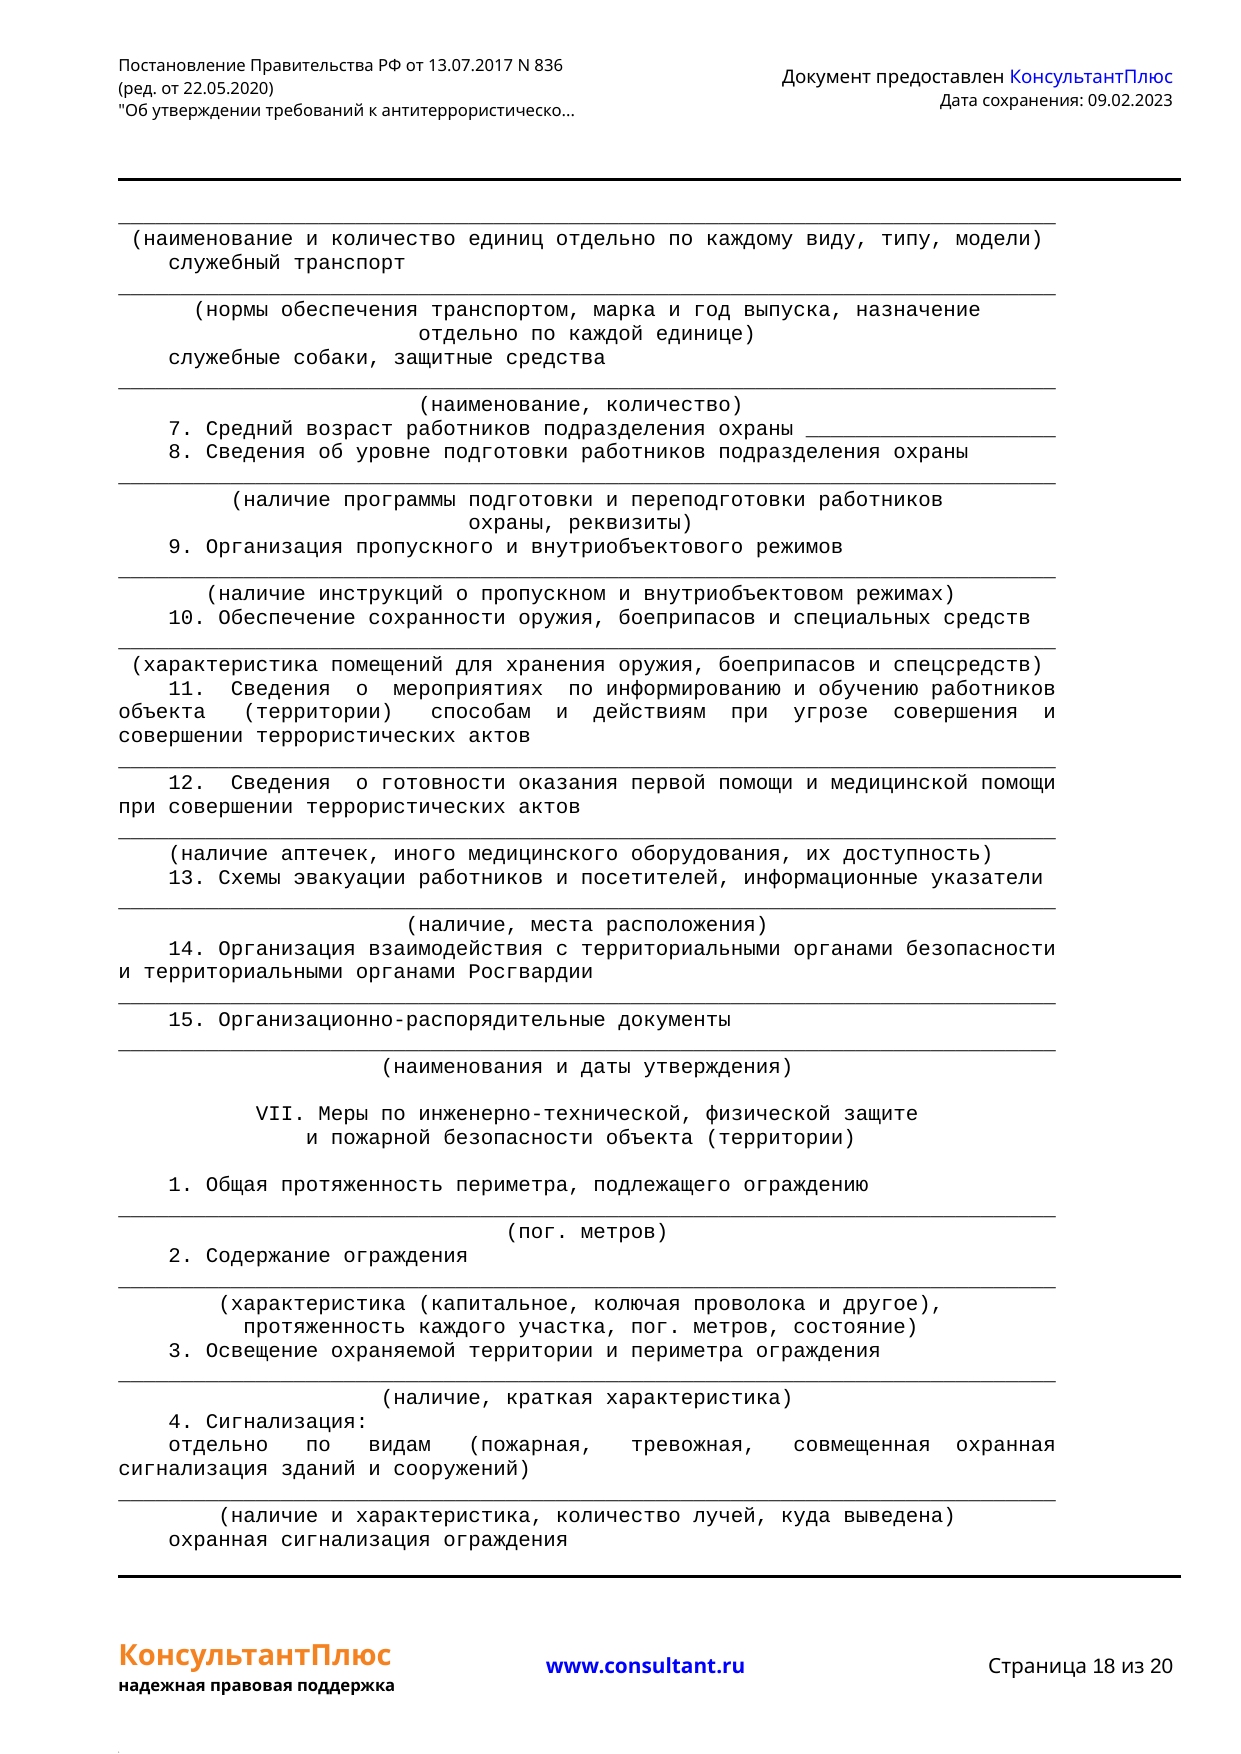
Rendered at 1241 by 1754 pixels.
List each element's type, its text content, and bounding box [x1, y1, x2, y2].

text (наличие аптечек, иного медицинского оборудования, их доступность) [118, 843, 1181, 867]
text (характеристика помещений для хранения оружия, боеприпасов и спецсредств) [118, 654, 1181, 678]
text и территориальными органами Росгвардии [118, 961, 1181, 985]
text 9. Организация пропускного и внутриобъектового режимов [118, 536, 1181, 559]
text ___________________________________________________________________________ [118, 370, 1181, 394]
text 12. Сведения о готовности оказания первой помощи и медицинской помощи [118, 772, 1181, 796]
text при совершении террористических актов [118, 796, 1181, 819]
text ___________________________________________________________________________ [118, 891, 1181, 914]
text ___________________________________________________________________________ [118, 749, 1181, 772]
text (наличие, краткая характеристика) [118, 1387, 1181, 1411]
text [118, 1482, 1181, 1505]
text ___________________________________________________________________________ [118, 1269, 1181, 1292]
text 3. Освещение охраняемой территории и периметра ограждения [118, 1340, 1181, 1363]
text (пог. метров) [118, 1222, 1181, 1245]
text (наличие и характеристика, количество лучей, куда выведена) [118, 1505, 1181, 1529]
text 11. Сведения о мероприятиях по информированию и обучению работников [118, 678, 1181, 701]
text ___________________________________________________________________________ [118, 559, 1181, 583]
text (нормы обеспечения транспортом, марка и год выпуска, назначение [118, 299, 1181, 323]
text (наличие программы подготовки и переподготовки работников [118, 488, 1181, 512]
text 10. Обеспечение сохранности оружия, боеприпасов и специальных средств [118, 607, 1181, 630]
text охранная сигнализация ограждения [118, 1529, 1181, 1553]
text совершении террористических актов [118, 725, 1181, 749]
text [118, 205, 1181, 228]
text 1. Общая протяженность периметра, подлежащего ограждению [118, 1174, 1181, 1198]
text 14. Организация взаимодействия с территориальными органами безопасности [118, 938, 1181, 961]
text 15. Организационно-распорядительные документы [118, 1009, 1181, 1032]
text ___________________________________________________________________________ [118, 819, 1181, 843]
text 13. Схемы эвакуации работников и посетителей, информационные указатели [118, 867, 1181, 891]
text 2. Содержание ограждения [118, 1245, 1181, 1269]
text служебный транспорт [118, 252, 1181, 276]
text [118, 228, 1181, 252]
text ___________________________________________________________________________ [118, 630, 1181, 654]
text и пожарной безопасности объекта (территории) [118, 1127, 1181, 1151]
text ___________________________________________________________________________ [118, 1032, 1181, 1056]
text объекта (территории) способам и действиям при угрозе совершения и [118, 701, 1181, 725]
text протяженность каждого участка, пог. метров, состояние) [118, 1316, 1181, 1340]
text отдельно по каждой единице) [118, 323, 1181, 347]
text ___________________________________________________________________________ [118, 276, 1181, 299]
text служебные собаки, защитные средства [118, 347, 1181, 370]
text (наличие, места расположения) [118, 914, 1181, 938]
text 8. Сведения об уровне подготовки работников подразделения охраны [118, 441, 1181, 465]
text ___________________________________________________________________________ [118, 1198, 1181, 1222]
text 4. Сигнализация: [118, 1411, 1181, 1434]
text (характеристика (капитальное, колючая проволока и другое), [118, 1292, 1181, 1316]
text (наличие инструкций о пропускном и внутриобъектовом режимах) [118, 583, 1181, 607]
text сигнализация зданий и сооружений) [118, 1458, 1181, 1482]
text (наименование, количество) [118, 394, 1181, 418]
text 7. Средний возраст работников подразделения охраны ____________________ [118, 418, 1181, 441]
text ___________________________________________________________________________ [118, 985, 1181, 1009]
text VII. Меры по инженерно-технической, физической защите [118, 1103, 1181, 1127]
text ___________________________________________________________________________ [118, 465, 1181, 488]
text (наименования и даты утверждения) [118, 1056, 1181, 1080]
text отдельно по видам (пожарная, тревожная, совмещенная охранная [118, 1434, 1181, 1458]
text ___________________________________________________________________________ [118, 1363, 1181, 1387]
text охраны, реквизиты) [118, 512, 1181, 536]
